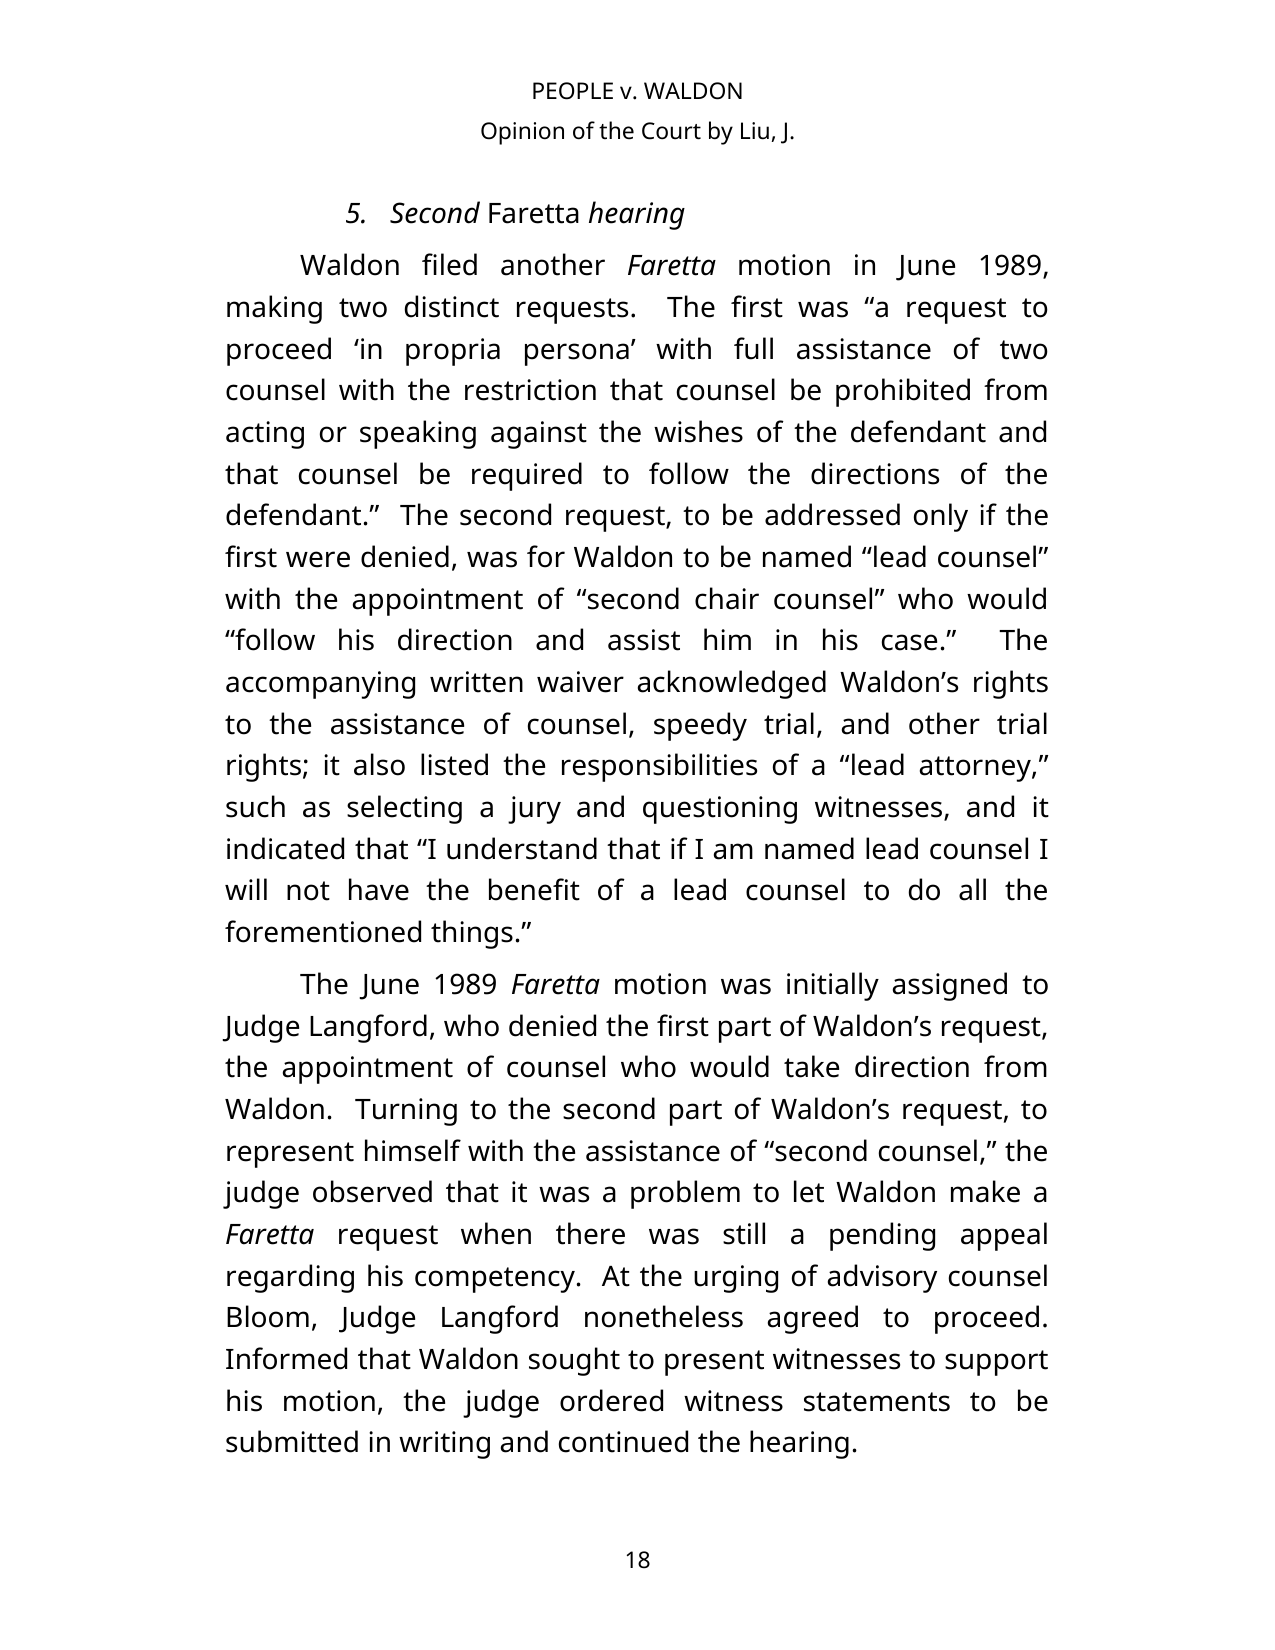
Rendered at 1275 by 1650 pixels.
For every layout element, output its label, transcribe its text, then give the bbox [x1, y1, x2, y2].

text The June 1989 Faretta motion was initially assigned to Judge Langford, who denied the first part of Waldon’s request, the appointment of counsel who would take direction from Waldon. Turning to the second part of Waldon’s request, to represent himself with the assistance of “second counsel,” the judge observed that it was a problem to let Waldon make a Faretta request when there was still a pending appeal regarding his competency. At the urging of advisory counsel Bloom, Judge Langford nonetheless agreed to proceed. Informed that Waldon sought to present witnesses to support his motion, the judge ordered witness statements to be submitted in writing and continued the hearing. [225, 961, 1050, 1461]
subtitle 5. Second Faretta hearing [345, 194, 1050, 232]
text Waldon filed another Faretta motion in June 1989, making two distinct requests. The first was “a request to proceed ‘in propria persona’ with full assistance of two counsel with the restriction that counsel be prohibited from acting or speaking against the wishes of the defendant and that counsel be required to follow the directions of the defendant.” The second request, to be addressed only if the first were denied, was for Waldon to be named “lead counsel” with the appointment of “second chair counsel” who would “follow his direction and assist him in his case.” The accompanying written waiver acknowledged Waldon’s rights to the assistance of counsel, speedy trial, and other trial rights; it also listed the responsibilities of a “lead attorney,” such as selecting a jury and questioning witnesses, and it indicated that “I understand that if I am named lead counsel I will not have the benefit of a lead counsel to do all the forementioned things.” [225, 242, 1050, 951]
